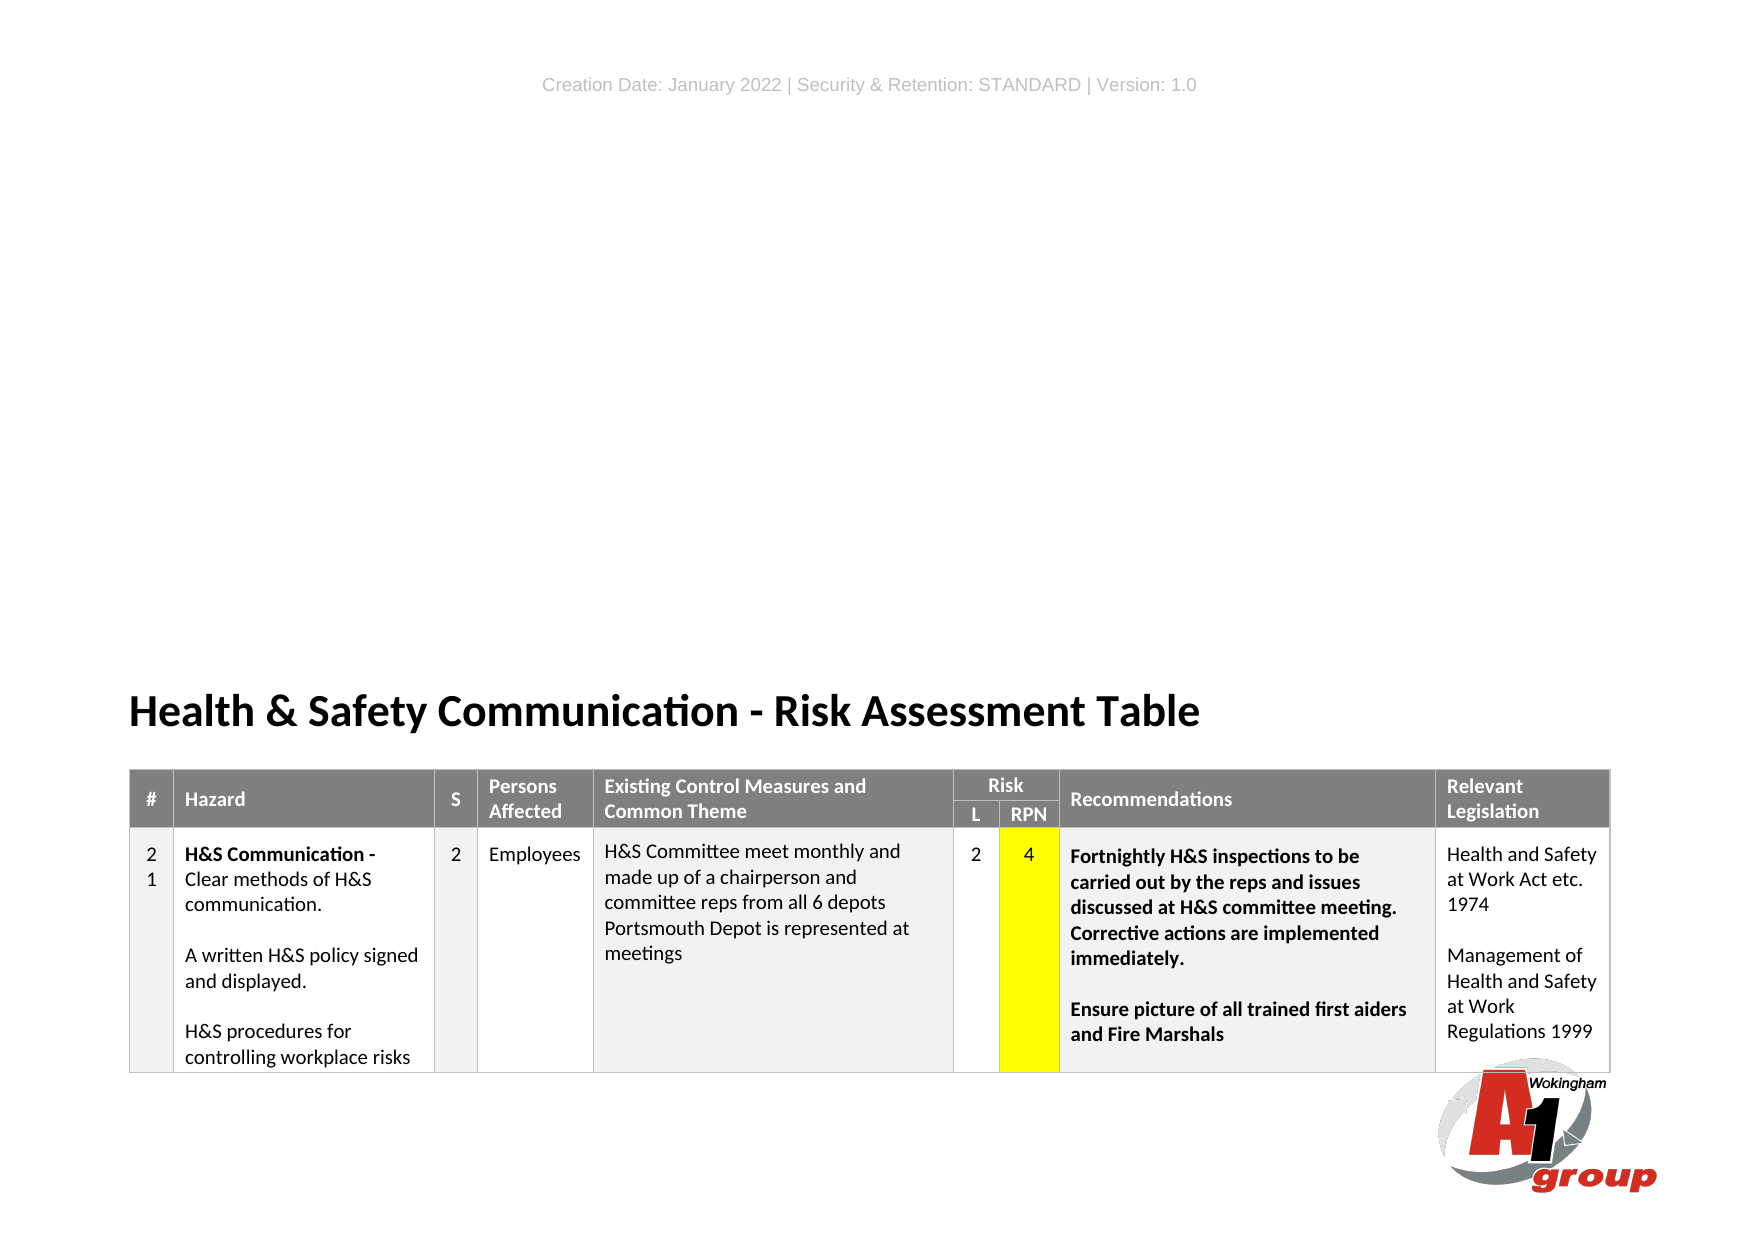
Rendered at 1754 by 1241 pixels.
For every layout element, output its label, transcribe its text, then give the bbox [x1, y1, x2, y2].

table_cell 21 [130, 828, 173, 1072]
subtitle Health & Safety Communication - Risk Assessment Table [129, 682, 1609, 738]
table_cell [594, 828, 953, 1072]
table_header Hazard [174, 770, 434, 827]
table_cell 2 [435, 828, 477, 1072]
table_cell 2 [954, 828, 999, 1072]
table_header Persons Affected [478, 770, 593, 827]
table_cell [174, 828, 434, 1072]
table_header Recommendations [1060, 770, 1435, 827]
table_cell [1060, 828, 1435, 1072]
table_cell Employees [478, 828, 593, 1072]
table_cell 4 [1000, 828, 1059, 1072]
table_cell RPN [1000, 801, 1059, 827]
table_header Existing Control Measures and Common Theme [594, 770, 953, 827]
table_header Relevant Legislation [1436, 770, 1609, 827]
table_header S [435, 770, 477, 827]
picture [1436, 1055, 1660, 1196]
table_header Risk [954, 770, 1059, 800]
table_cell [1436, 828, 1609, 1072]
table_cell L [954, 801, 999, 827]
table_header # [130, 770, 173, 827]
